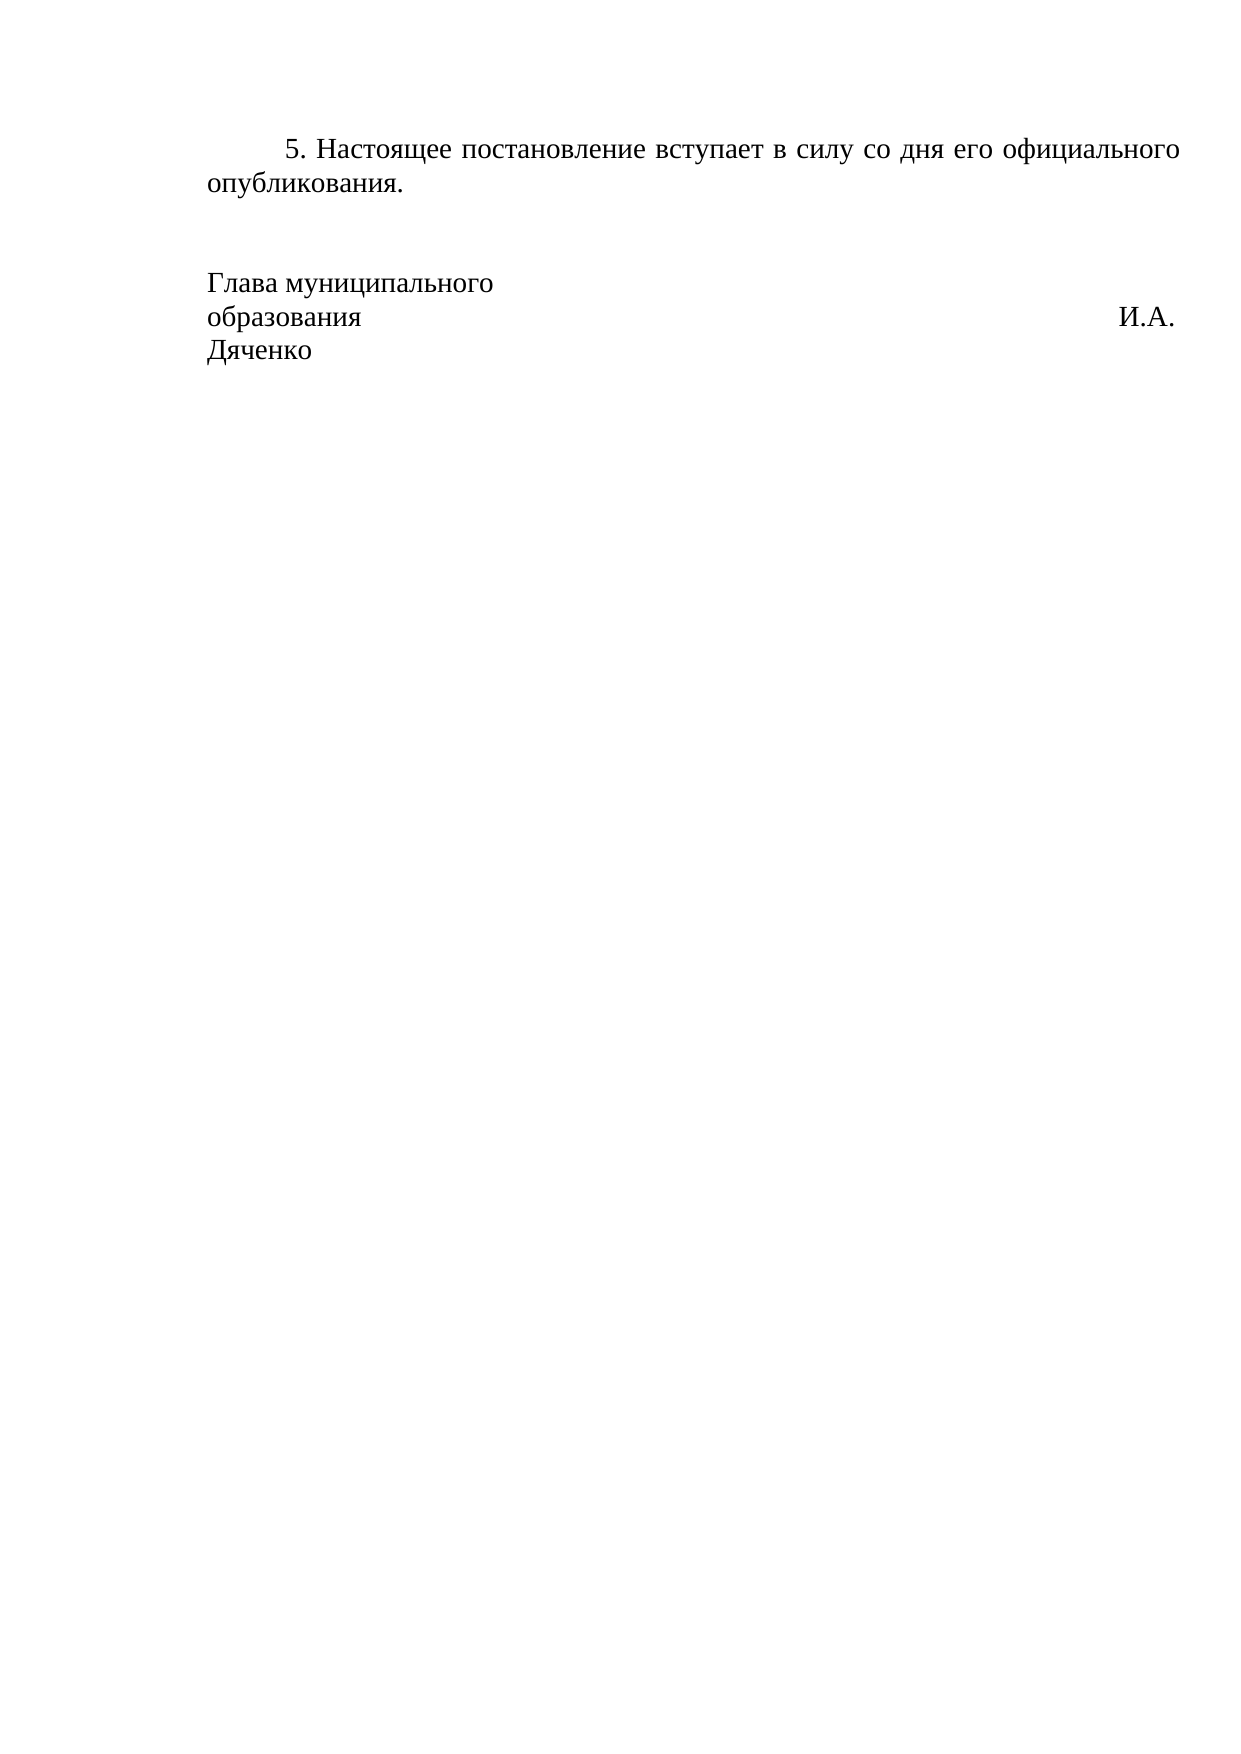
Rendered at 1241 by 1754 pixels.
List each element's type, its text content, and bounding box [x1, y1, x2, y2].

text Глава муниципального [207, 265, 1181, 299]
text 5. Настоящее постановление вступает в силу со дня его официального опубликования. [207, 131, 1181, 198]
text образования И.А. Дяченко [207, 299, 1181, 366]
